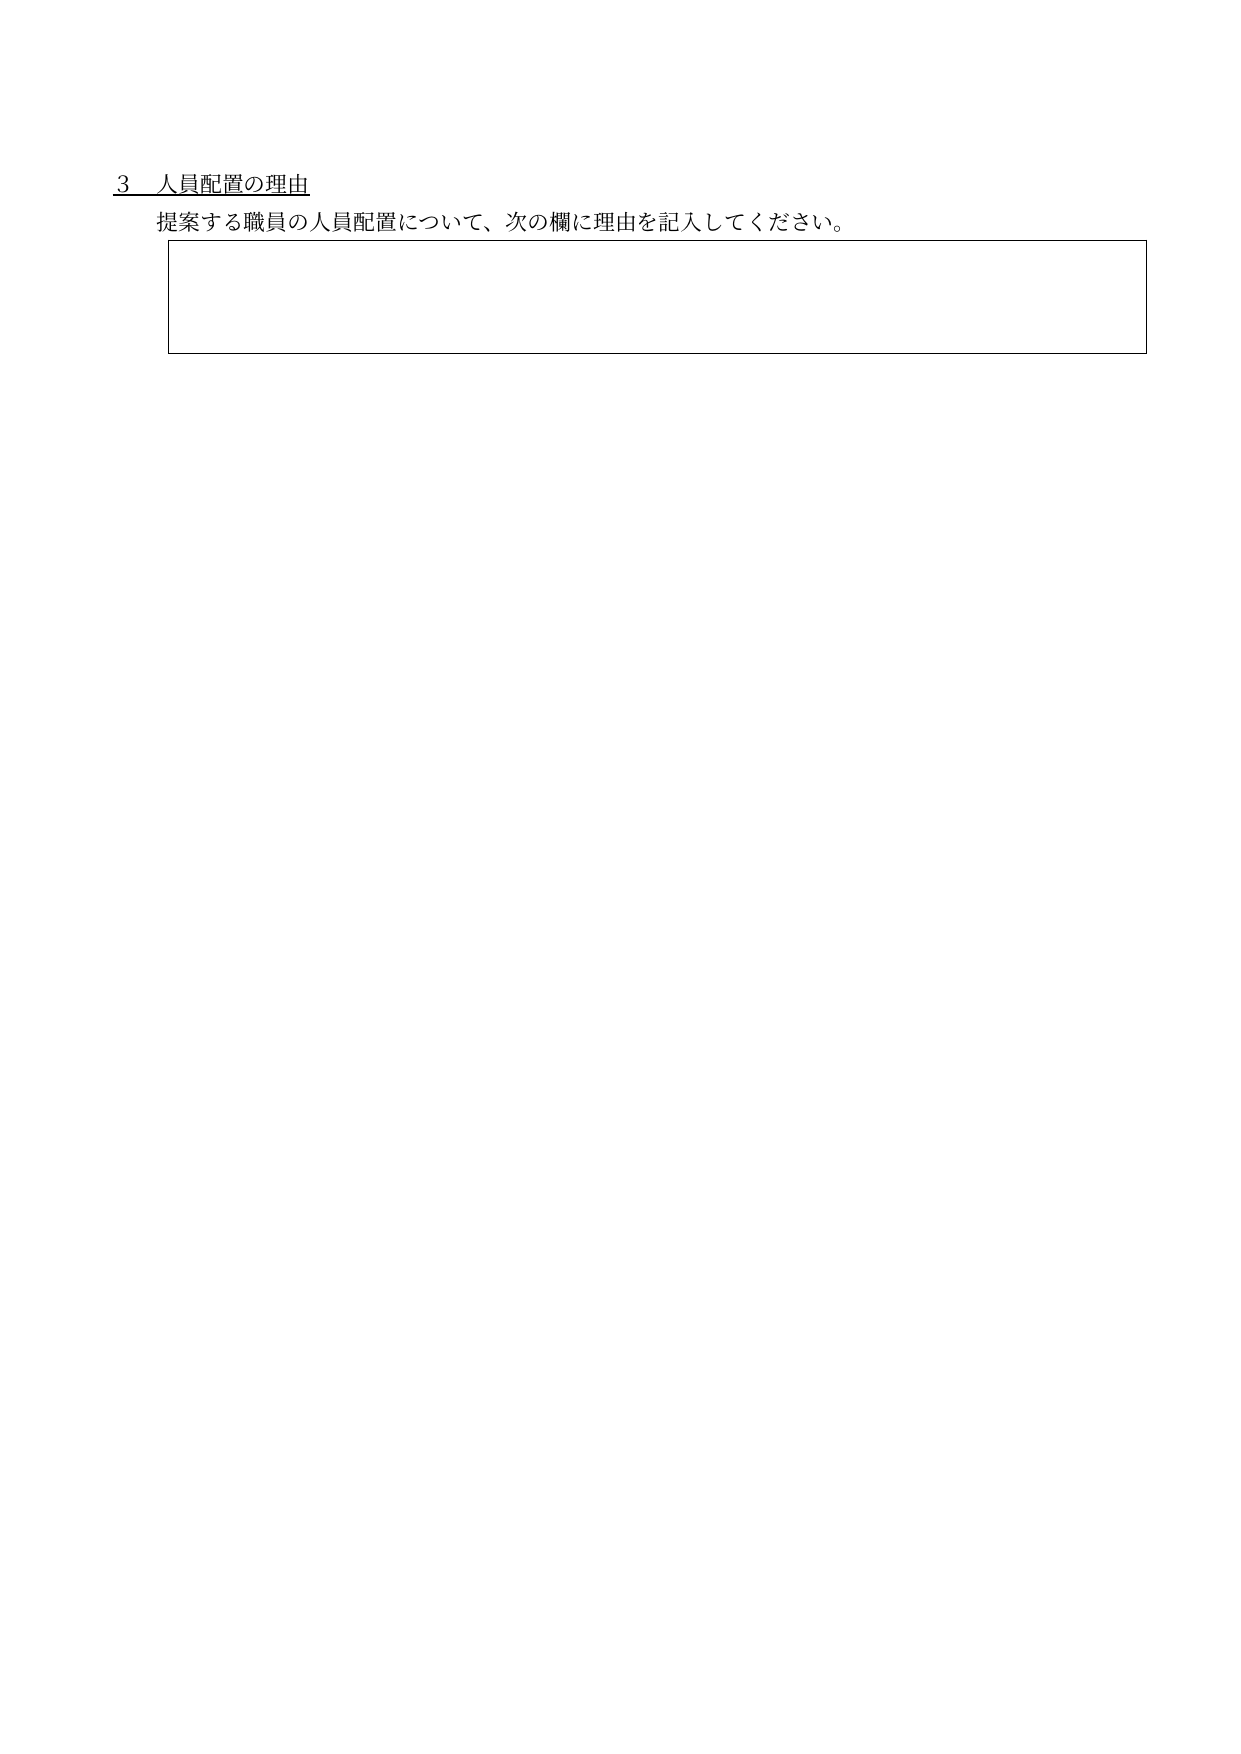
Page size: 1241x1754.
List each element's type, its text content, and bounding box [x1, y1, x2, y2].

table_header [169, 241, 1146, 353]
text 提案する職員の人員配置について、次の欄に理由を記入してください。 [112, 202, 1128, 239]
text ３ 人員配置の理由 [112, 164, 1128, 202]
